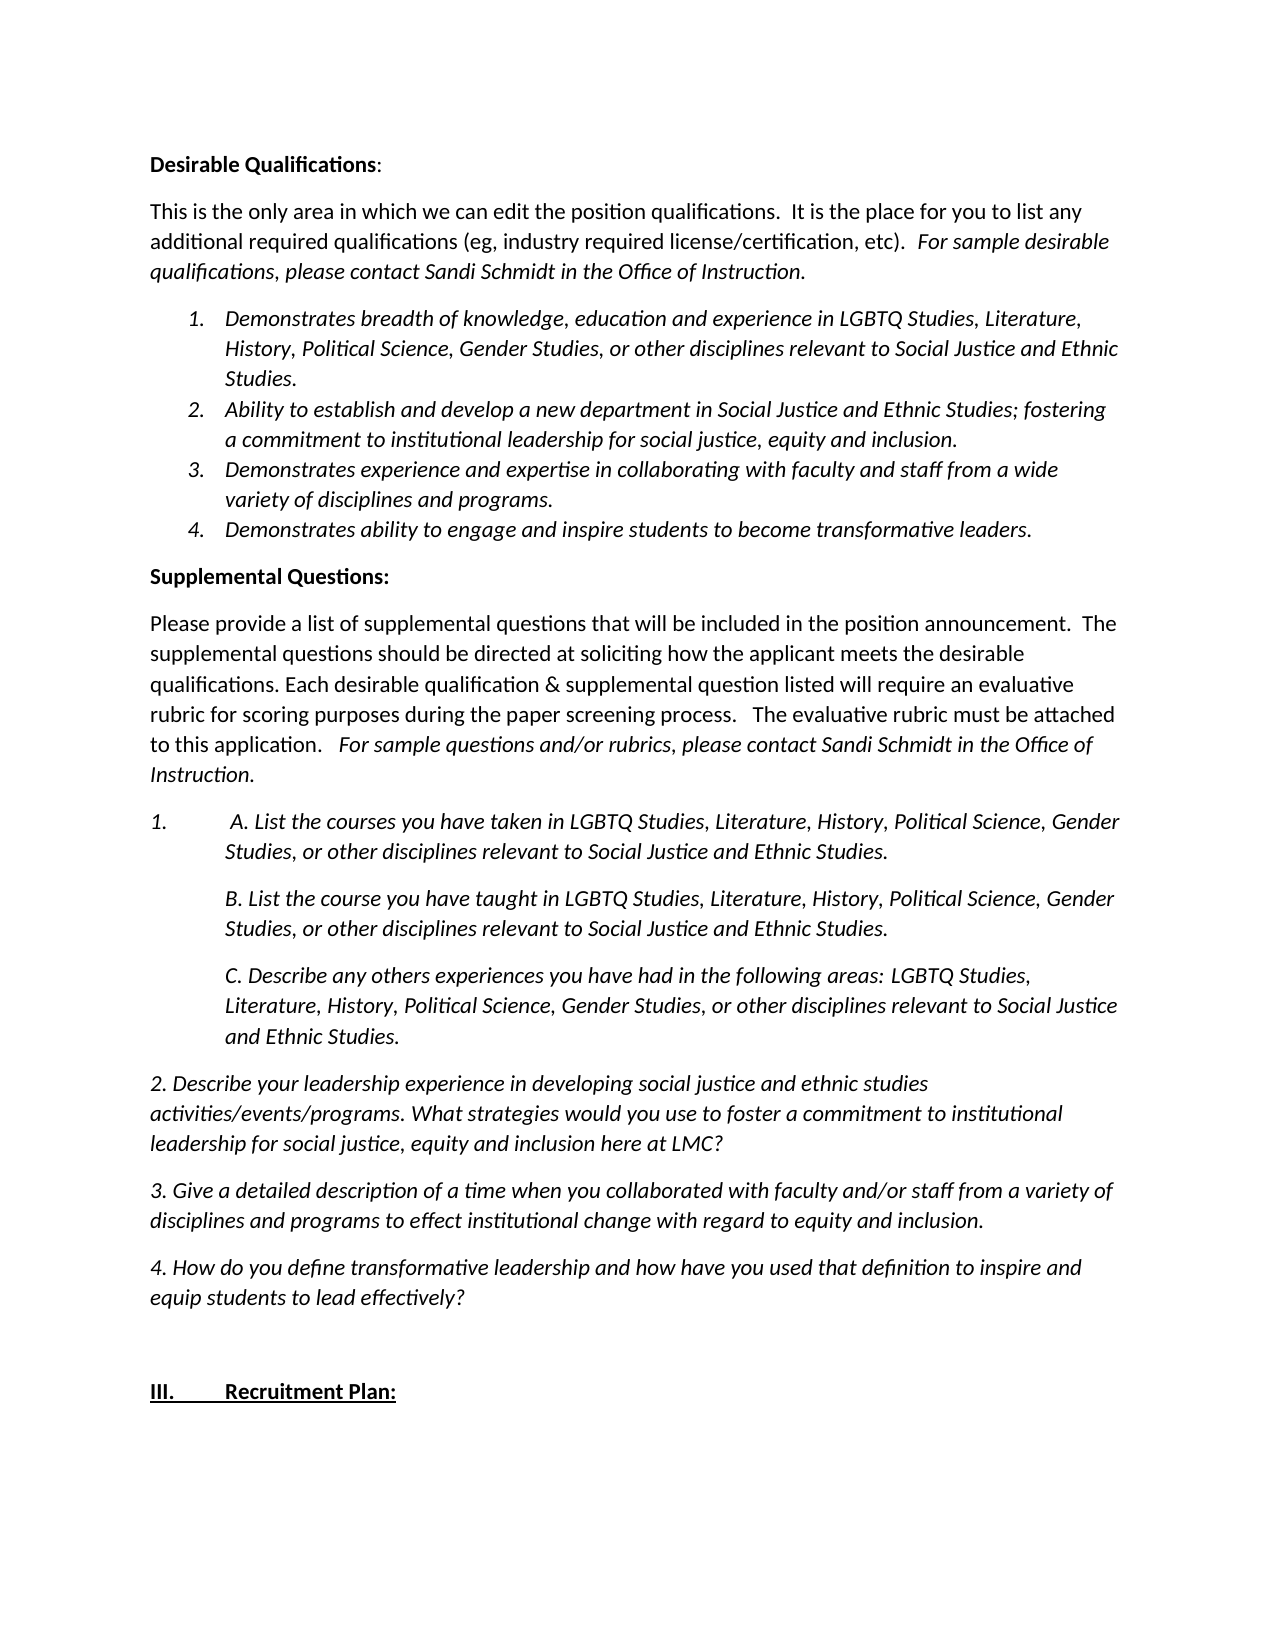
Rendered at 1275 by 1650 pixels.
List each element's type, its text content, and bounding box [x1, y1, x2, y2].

text Please provide a list of supplemental questions that will be included in the position announcement. The supplemental questions should be directed at soliciting how the applicant meets the desirable qualifications. Each desirable qualification & supplemental question listed will require an evaluative rubric for scoring purposes during the paper screening process. The evaluative rubric must be attached to this application. For sample questions and/or rubrics, please contact Sandi Schmidt in the Office of Instruction. [150, 609, 1125, 788]
text 2. Describe your leadership experience in developing social justice and ethnic studies activities/events/programs. What strategies would you use to foster a commitment to institutional leadership for social justice, equity and inclusion here at LMC? [150, 1069, 1125, 1157]
text 1. A. List the courses you have taken in LGBTQ Studies, Literature, History, Political Science, Gender Studies, or other disciplines relevant to Social Justice and Ethnic Studies. [150, 807, 1125, 866]
text C. Describe any others experiences you have had in the following areas: LGBTQ Studies, Literature, History, Political Science, Gender Studies, or other disciplines relevant to Social Justice and Ethnic Studies. [225, 961, 1125, 1050]
list Demonstrates ability to engage and inspire students to become transformative leaders. [187, 516, 1125, 544]
list Demonstrates breadth of knowledge, education and experience in LGBTQ Studies, Literature, History, Political Science, Gender Studies, or other disciplines relevant to Social Justice and Ethnic Studies. [187, 304, 1125, 393]
text 3. Give a detailed description of a time when you collaborated with faculty and/or staff from a variety of disciplines and programs to effect institutional change with regard to equity and inclusion. [150, 1176, 1125, 1234]
text 4. How do you define transformative leadership and how have you used that definition to inspire and equip students to lead effectively? [150, 1253, 1125, 1311]
text B. List the course you have taught in LGBTQ Studies, Literature, History, Political Science, Gender Studies, or other disciplines relevant to Social Justice and Ethnic Studies. [225, 884, 1125, 943]
list Ability to establish and develop a new department in Social Justice and Ethnic Studies; fostering a commitment to institutional leadership for social justice, equity and inclusion. [187, 395, 1125, 453]
text III. Recruitment Plan: [150, 1377, 1125, 1405]
list Demonstrates experience and expertise in collaborating with faculty and staff from a wide variety of disciplines and programs. [187, 455, 1125, 513]
text Desirable Qualifications: [150, 150, 1125, 178]
text Supplemental Questions: [150, 562, 1125, 591]
text This is the only area in which we can edit the position qualifications. It is the place for you to list any additional required qualifications (eg, industry required license/certification, etc). For sample desirable qualifications, please contact Sandi Schmidt in the Office of Instruction. [150, 197, 1125, 285]
